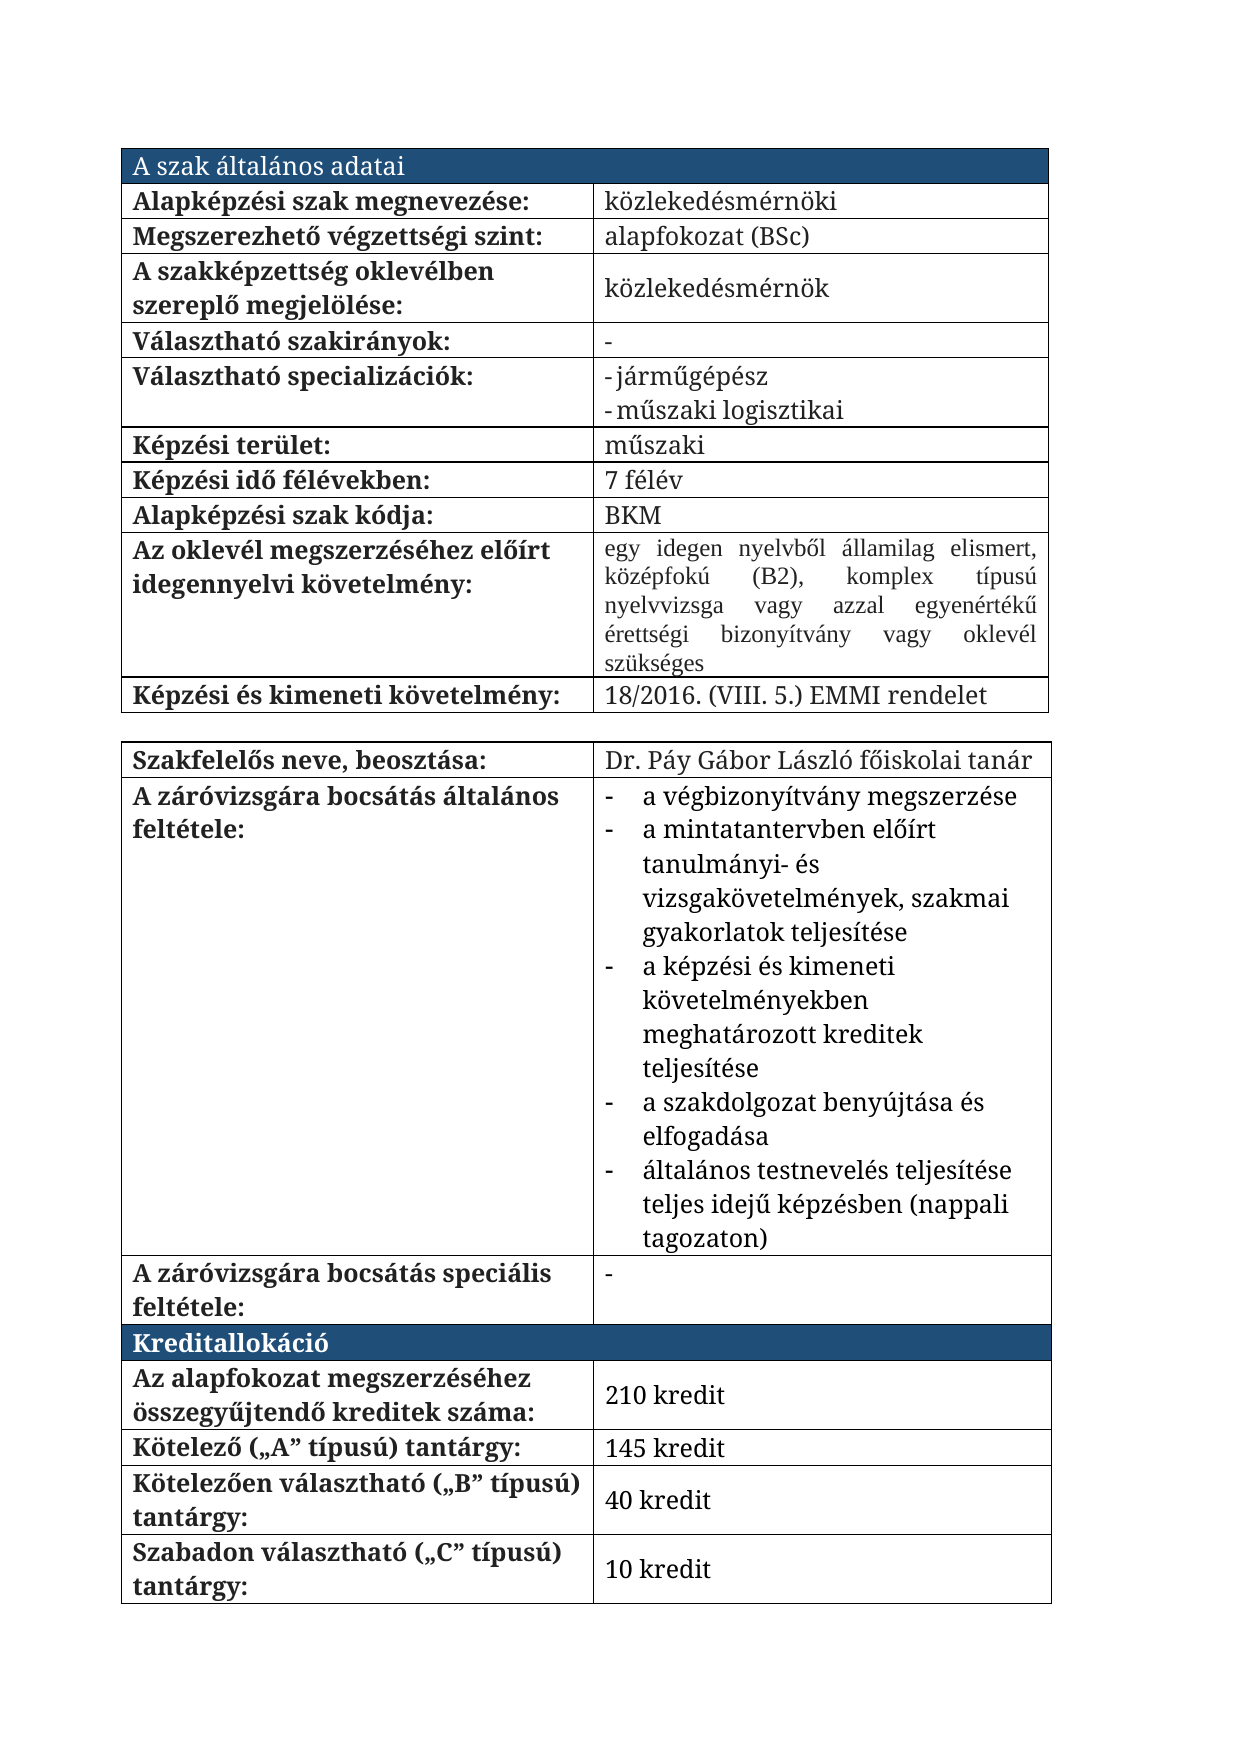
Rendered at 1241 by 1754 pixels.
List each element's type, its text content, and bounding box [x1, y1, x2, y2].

table_cell - [594, 1256, 1051, 1324]
table_cell alapfokozat (BSc) [594, 219, 1048, 253]
table_cell Képzési terület: [122, 428, 593, 461]
table_cell BKM [594, 498, 1048, 532]
table_cell Választható szakirányok: [122, 323, 593, 357]
table_cell A szakképzettség oklevélben szereplő megjelölése: [122, 254, 593, 322]
table_cell a végbizonyítvány megszerzése a mintatantervben előírt tanulmányi- és vizsgakövetelmények, szakmai gyakorlatok teljesítése a képzési és kimeneti követelményekben meghatározott kreditek teljesítése a szakdolgozat benyújtása és elfogadása általános testnevelés teljesítése teljes idejű képzésben (nappali tagozaton) [594, 778, 1051, 1255]
table_cell Kötelező („A” típusú) tantárgy: [122, 1430, 593, 1465]
table_cell 40 kredit [594, 1466, 1051, 1534]
table_cell Az oklevél megszerzéséhez előírt idegennyelvi követelmény: [122, 533, 593, 676]
table_cell Kötelezően választható („B” típusú) tantárgy: [122, 1466, 593, 1534]
table_cell járműgépész műszaki logisztikai [594, 358, 1048, 426]
table_cell közlekedésmérnöki [594, 184, 1048, 218]
table_cell A záróvizsgára bocsátás speciális feltétele: [122, 1256, 593, 1324]
table_cell Választható specializációk: [122, 358, 593, 426]
table_cell műszaki [594, 428, 1048, 461]
table_cell Az alapfokozat megszerzéséhez összegyűjtendő kreditek száma: [122, 1361, 593, 1429]
table_cell Alapképzési szak megnevezése: [122, 184, 593, 218]
table_cell A záróvizsgára bocsátás általános feltétele: [122, 778, 593, 1255]
table_header Szakfelelős neve, beosztása: [122, 743, 593, 777]
table_cell Képzési idő félévekben: [122, 463, 593, 497]
table_header Dr. Páy Gábor László főiskolai tanár [594, 743, 1051, 777]
table_cell egy idegen nyelvből államilag elismert, középfokú (B2), komplex típusú nyelvvizsga vagy azzal egyenértékű érettségi bizonyítvány vagy oklevél szükséges [594, 533, 1048, 676]
table_cell 210 kredit [594, 1361, 1051, 1429]
table_cell Kreditallokáció [122, 1325, 1051, 1360]
table_cell Képzési és kimeneti követelmény: [122, 678, 593, 712]
table_cell 7 félév [594, 463, 1048, 497]
table_header A szak általános adatai [122, 149, 1048, 183]
table_cell 18/2016. (VIII. 5.) EMMI rendelet [594, 678, 1048, 712]
table_cell Megszerezhető végzettségi szint: [122, 219, 593, 253]
table_cell - [594, 323, 1048, 357]
table_cell 10 kredit [594, 1535, 1051, 1603]
table_cell 145 kredit [594, 1430, 1051, 1465]
table_cell közlekedésmérnök [594, 254, 1048, 322]
table_cell Szabadon választható („C” típusú) tantárgy: [122, 1535, 593, 1603]
table_cell Alapképzési szak kódja: [122, 498, 593, 532]
